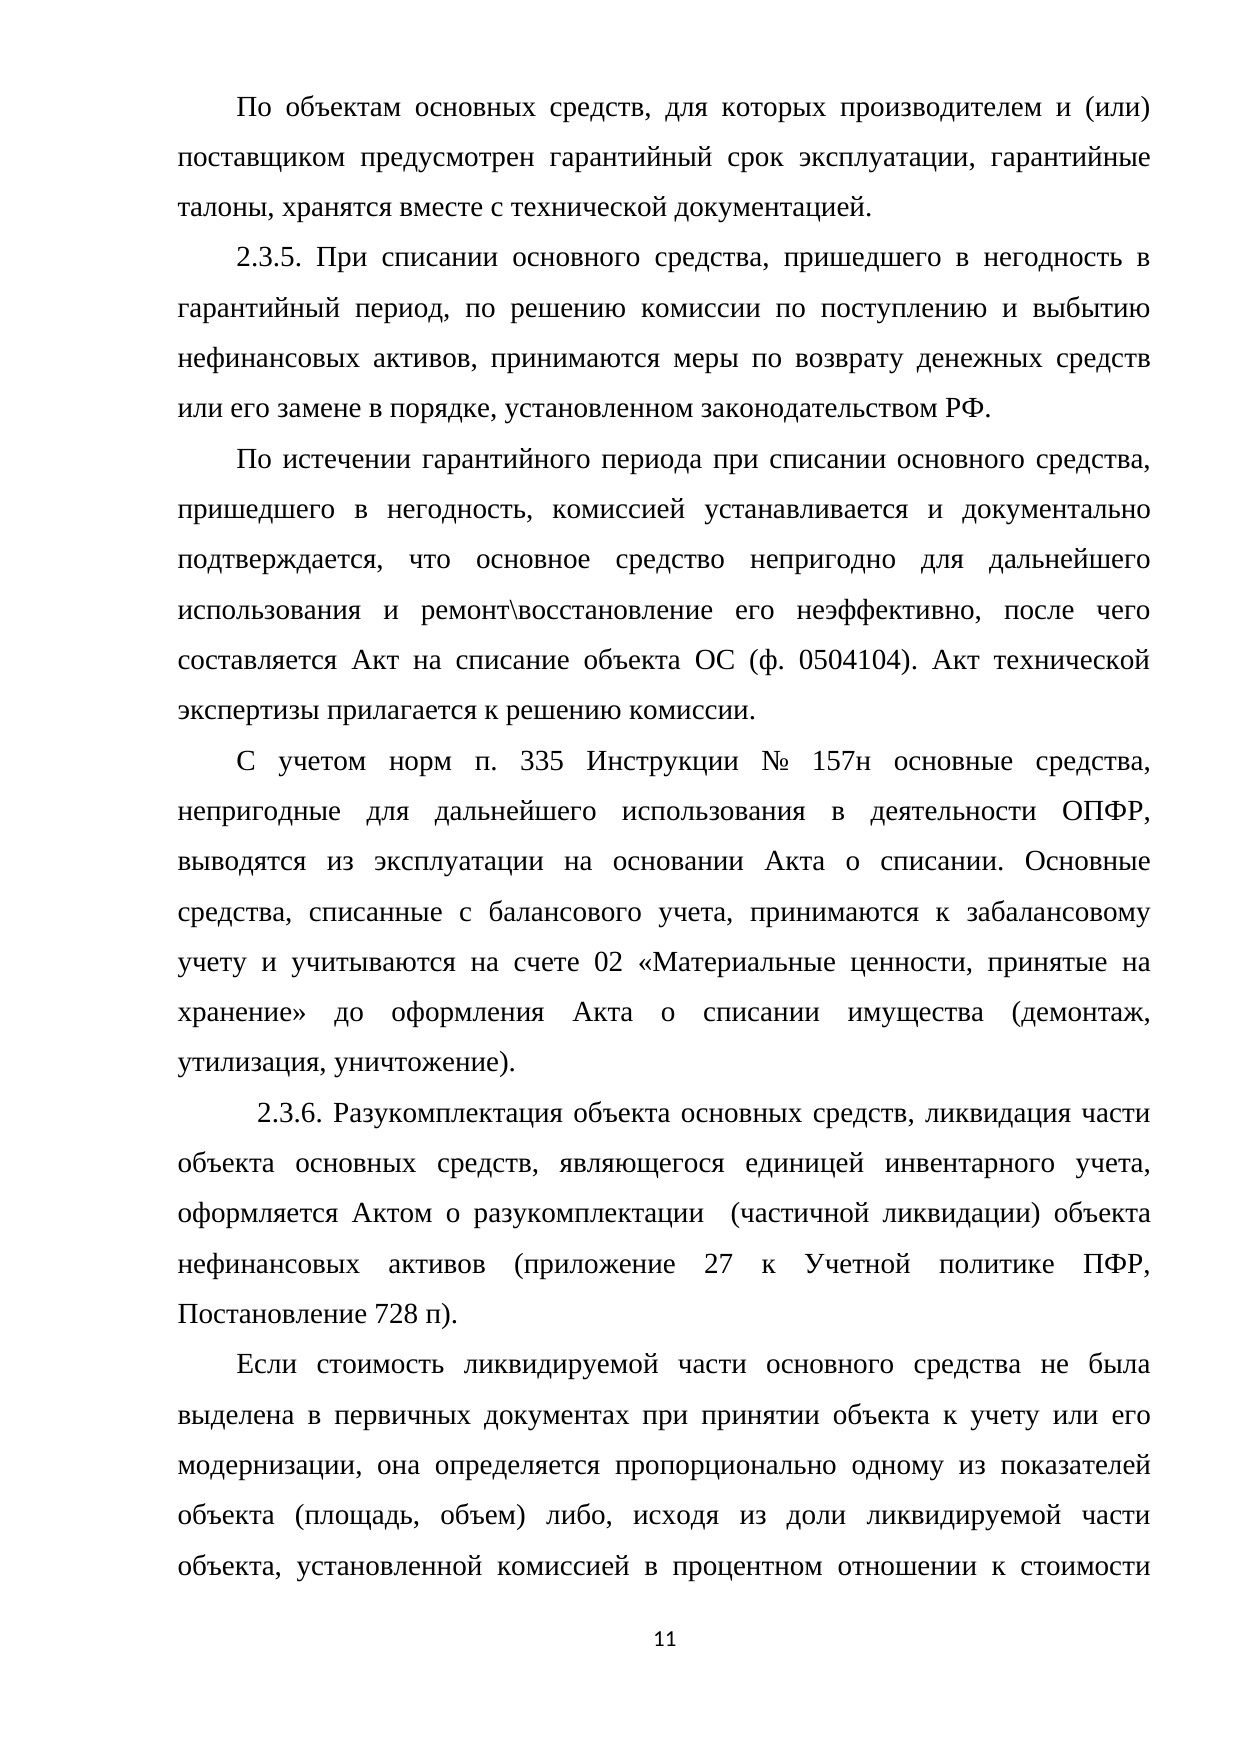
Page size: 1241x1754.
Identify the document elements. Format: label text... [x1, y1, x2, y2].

text 2.3.6. Разукомплектация объекта основных средств, ликвидация части объекта основных средств, являющегося единицей инвентарного учета, оформляется Актом о разукомплектации (частичной ликвидации) объекта нефинансовых активов (приложение 27 к Учетной политике ПФР, Постановление 728 п). [177, 1095, 1152, 1330]
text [177, 1346, 1152, 1581]
text 2.3.5. При списании основного средства, пришедшего в негодность в гарантийный период, по решению комиссии по поступлению и выбытию нефинансовых активов, принимаются меры по возврату денежных средств или его замене в порядке, установленном законодательством РФ. [177, 239, 1152, 424]
text По объектам основных средств, для которых производителем и (или) поставщиком предусмотрен гарантийный срок эксплуатации, гарантийные талоны, хранятся вместе с технической документацией. [177, 89, 1152, 223]
text С учетом норм п. 335 Инструкции № 157н основные средства, непригодные для дальнейшего использования в деятельности ОПФР, выводятся из эксплуатации на основании Акта о списании. Основные средства, списанные с балансового учета, принимаются к забалансовому учету и учитываются на счете 02 «Материальные ценности, принятые на хранение» до оформления Акта о списании имущества (демонтаж, утилизация, уничтожение). [177, 743, 1152, 1078]
text По истечении гарантийного периода при списании основного средства, пришедшего в негодность, комиссией устанавливается и документально подтверждается, что основное средство непригодно для дальнейшего использования и ремонт\восстановление его неэффективно, после чего составляется Акт на списание объекта ОС (ф. 0504104). Акт технической экспертизы прилагается к решению комиссии. [177, 441, 1152, 726]
